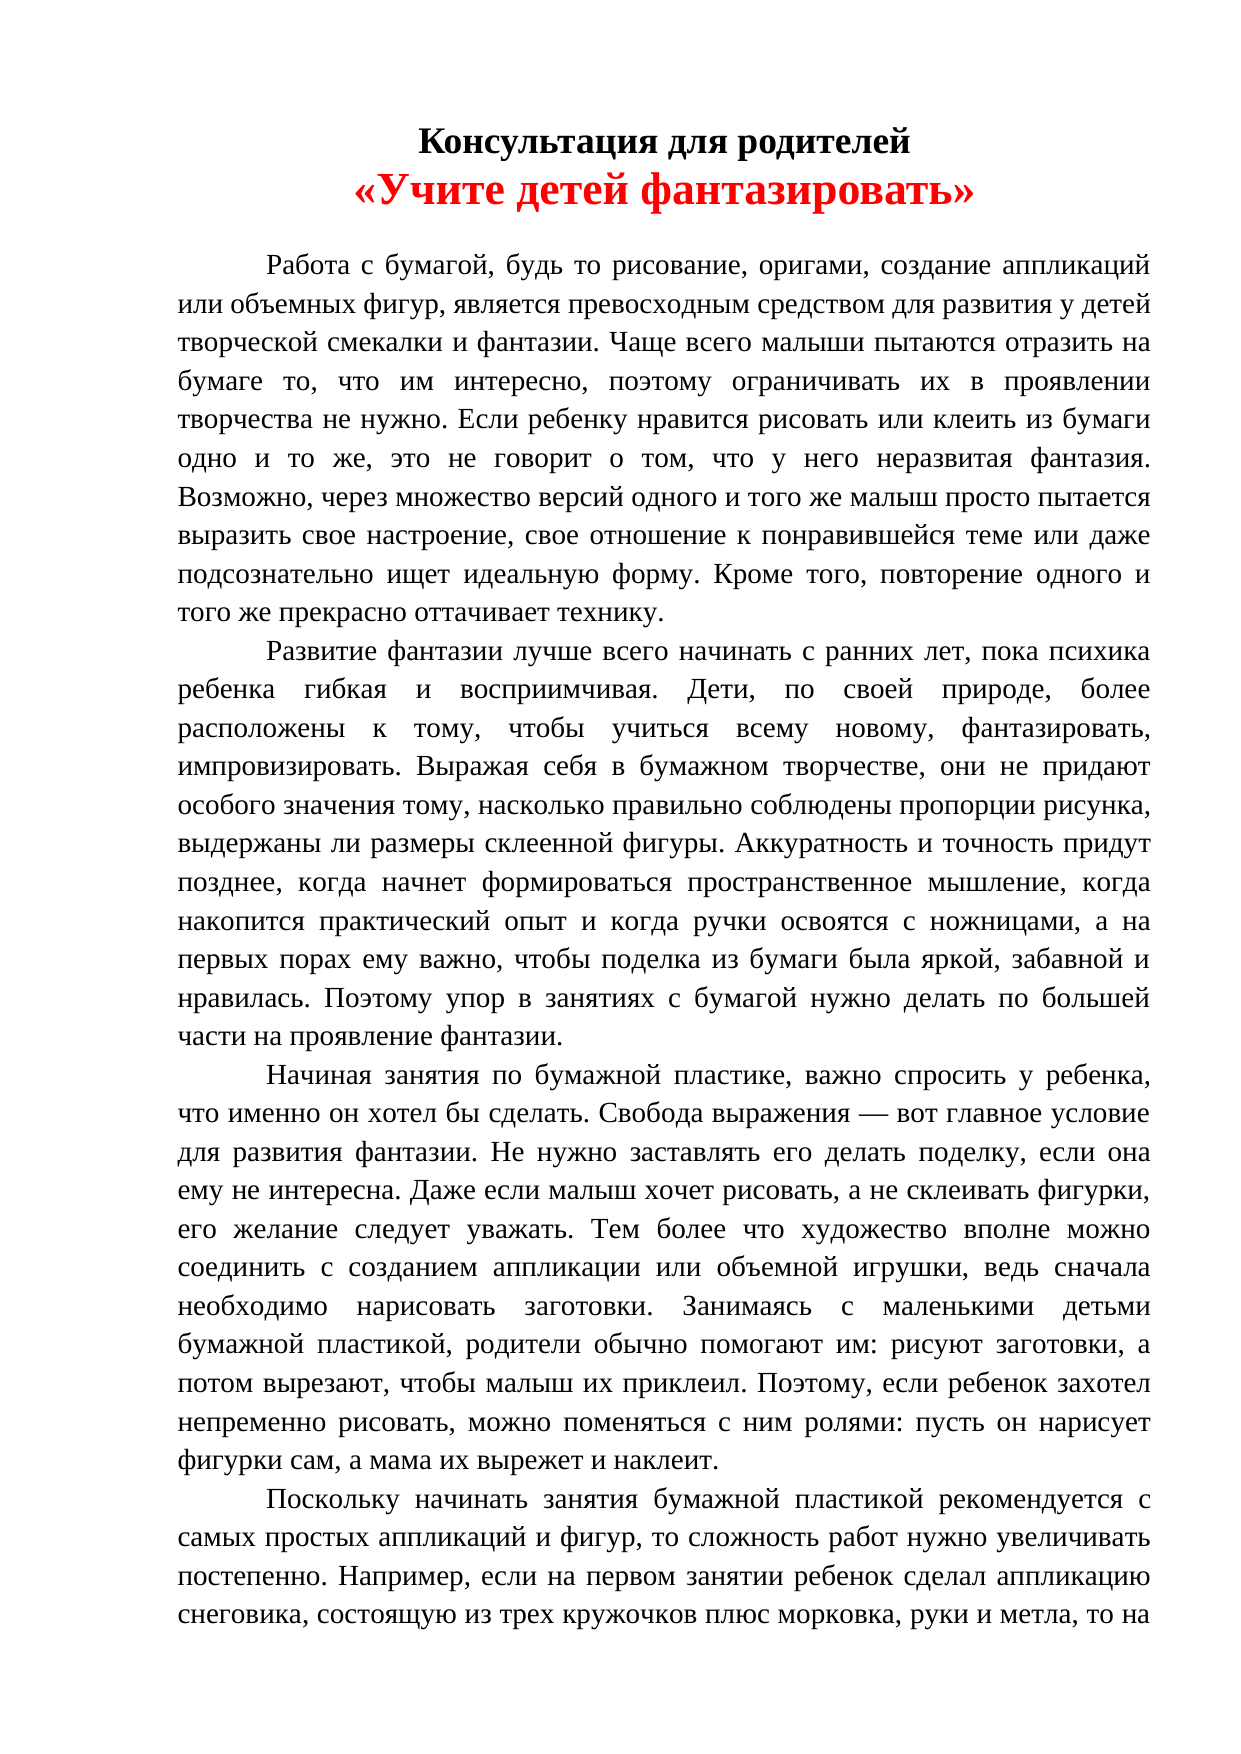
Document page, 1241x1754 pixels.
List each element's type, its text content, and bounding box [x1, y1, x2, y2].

text Работа с бумагой, будь то рисование, оригами, создание аппликаций или объемных фигур, является превосходным средством для развития у детей творческой смекалки и фантазии. Чаще всего малыши пытаются отразить на бумаге то, что им интересно, поэтому ограничивать их в проявлении творчества не нужно. Если ребенку нравится рисовать или клеить из бумаги одно и то же, это не говорит о том, что у него неразвитая фантазия. Возможно, через множество версий одного и того же малыш просто пытается выразить свое настроение, свое отношение к понравившейся теме или даже подсознательно ищет идеальную форму. Кроме того, повторение одного и того же прекрасно оттачивает технику. [177, 247, 1152, 628]
text Консультация для родителей [177, 118, 1152, 161]
text Развитие фантазии лучше всего начинать с ранних лет, пока психика ребенка гибкая и восприимчивая. Дети, по своей природе, более расположены к тому, чтобы учиться всему новому, фантазировать, импровизировать. Выражая себя в бумажном творчестве, они не придают особого значения тому, насколько правильно соблюдены пропорции рисунка, выдержаны ли размеры склеенной фигуры. Аккуратность и точность придут позднее, когда начнет формироваться пространственное мышление, когда накопится практический опыт и когда ручки освоятся с ножницами, а на первых порах ему важно, чтобы поделка из бумаги была яркой, забавной и нравилась. Поэтому упор в занятиях с бумагой нужно делать по большей части на проявление фантазии. [177, 633, 1152, 1052]
text Начиная занятия по бумажной пластике, важно спросить у ребенка, что именно он хотел бы сделать. Свобода выражения — вот главное условие для развития фантазии. Не нужно заставлять его делать поделку, если она ему не интересна. Даже если малыш хочет рисовать, а не склеивать фигурки, его желание следует уважать. Тем более что художество вполне можно соединить с созданием аппликации или объемной игрушки, ведь сначала необходимо нарисовать заготовки. Занимаясь с маленькими детьми бумажной пластикой, родители обычно помогают им: рисуют заготовки, а потом вырезают, чтобы малыш их приклеил. Поэтому, если ребенок захотел непременно рисовать, можно поменяться с ним ролями: пусть он нарисует фигурки сам, а мама их вырежет и наклеит. [177, 1057, 1152, 1476]
text «Учите детей фантазировать» [177, 161, 1152, 214]
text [177, 1481, 1152, 1630]
